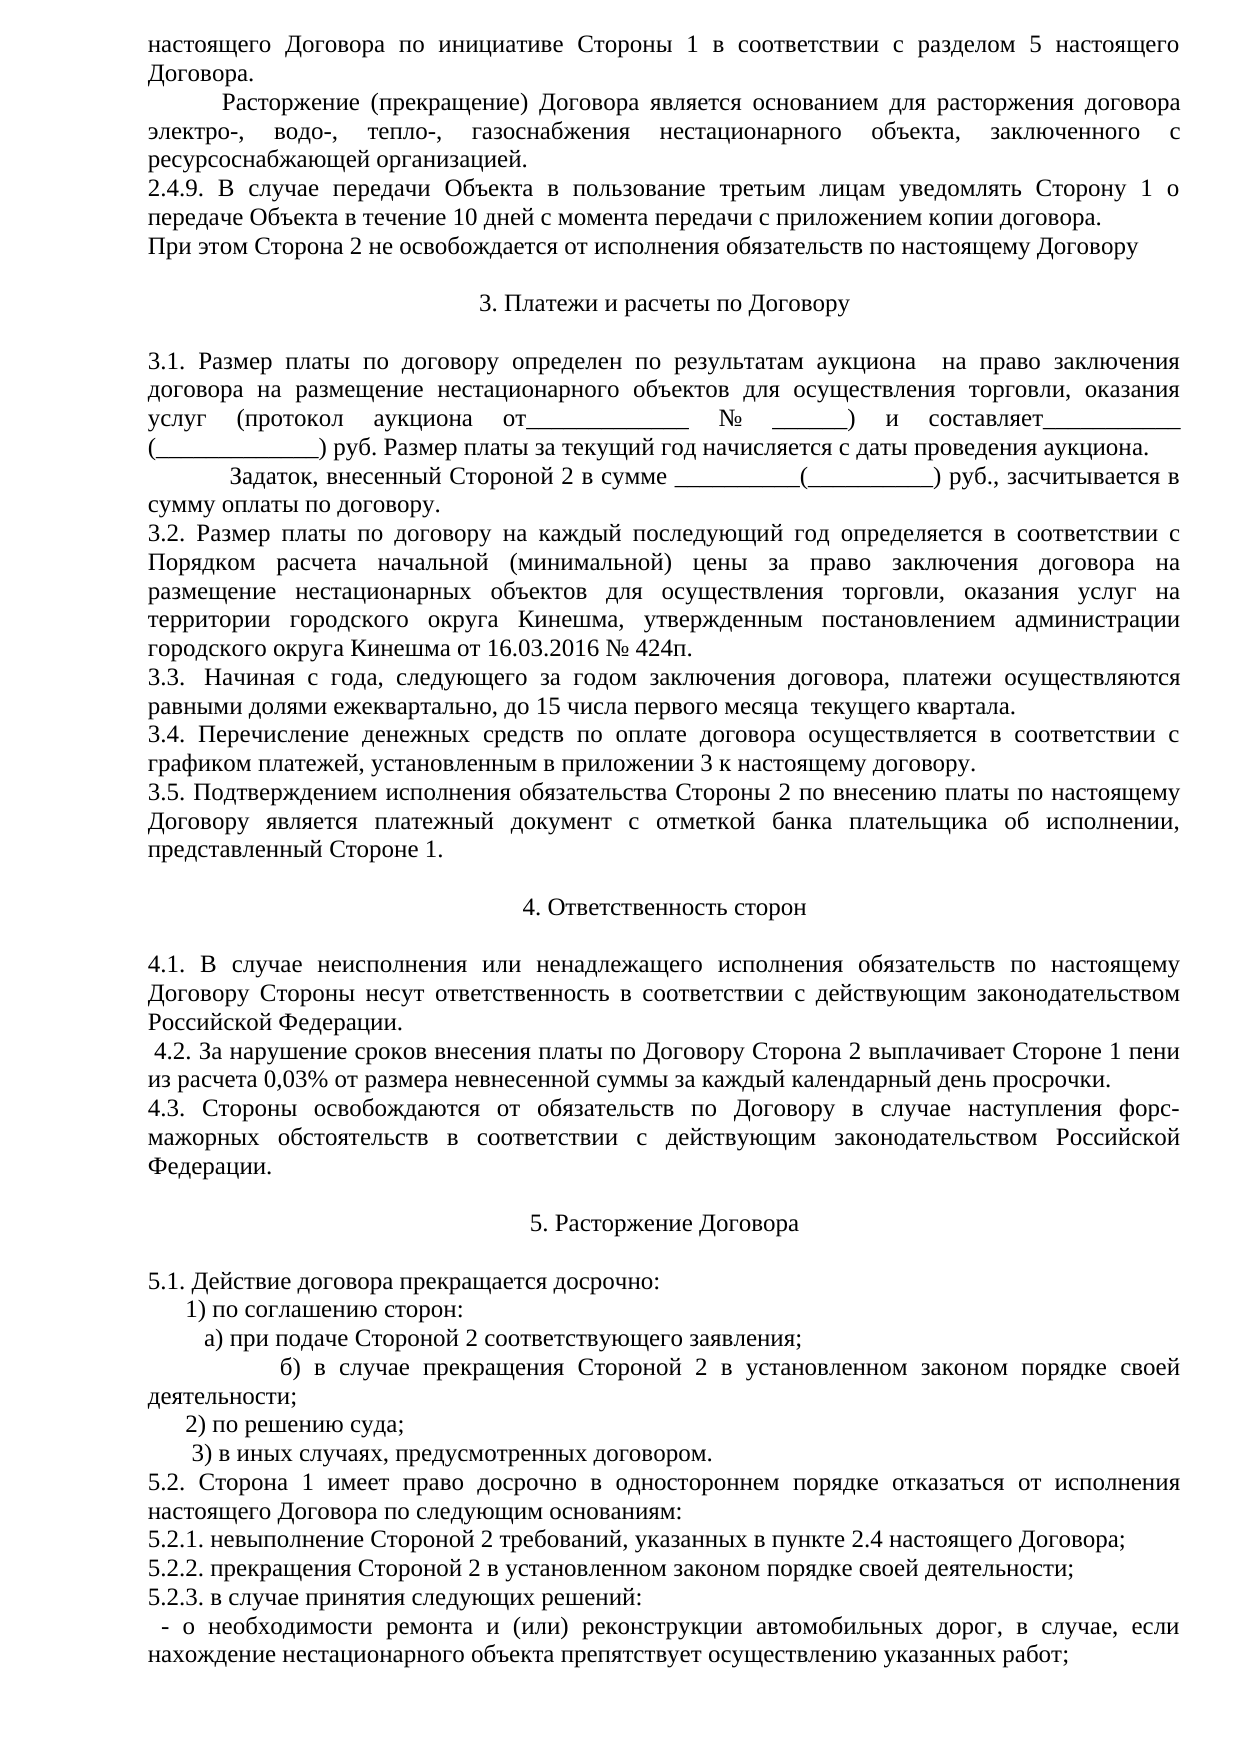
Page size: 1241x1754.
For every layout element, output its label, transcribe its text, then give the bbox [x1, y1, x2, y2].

text 3) в иных случаях, предусмотренных договором. [148, 1438, 1181, 1467]
text а) при подаче Стороной 2 соответствующего заявления; [148, 1323, 1181, 1352]
text 5.2. Сторона 1 имеет право досрочно в одностороннем порядке отказаться от исполнения настоящего Договора по следующим основаниям: [148, 1467, 1181, 1524]
text 5.2.3. в случае принятия следующих решений: [148, 1582, 1181, 1611]
text 3.5. Подтверждением исполнения обязательства Стороны 2 по внесению платы по настоящему Договору является платежный документ с отметкой банка плательщика об исполнении, представленный Стороне 1. [148, 777, 1181, 863]
text 2.4.9. В случае передачи Объекта в пользование третьим лицам уведомлять Сторону 1 о передаче Объекта в течение 10 дней с момента передачи с приложением копии договора. [148, 173, 1181, 231]
text 3.2. Размер платы по договору на каждый последующий год определяется в соответствии с Порядком расчета начальной (минимальной) цены за право заключения договора на размещение нестационарных объектов для осуществления торговли, оказания услуг на территории городского округа Кинешма, утвержденным постановлением администрации городского округа Кинешма от 16.03.2016 № 424п. [148, 518, 1181, 662]
text 3.4. Перечисление денежных средств по оплате договора осуществляется в соответствии с графиком платежей, установленным в приложении 3 к настоящему договору. [148, 719, 1181, 777]
text 4.3. Стороны освобождаются от обязательств по Договору в случае наступления форс-мажорных обстоятельств в соответствии с действующим законодательством Российской Федерации. [148, 1093, 1181, 1179]
text 5.1. Действие договора прекращается досрочно: [148, 1266, 1181, 1294]
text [148, 29, 1181, 87]
text 3.3. Начиная с года, следующего за годом заключения договора, платежи осуществляются равными долями ежеквартально, до 15 числа первого месяца текущего квартала. [148, 662, 1181, 719]
text Задаток, внесенный Стороной 2 в сумме __________(__________) руб., засчитывается в сумму оплаты по договору. [148, 461, 1181, 518]
text При этом Сторона 2 не освобождается от исполнения обязательств по настоящему Договору [148, 231, 1181, 259]
text 4.1. В случае неисполнения или ненадлежащего исполнения обязательств по настоящему Договору Стороны несут ответственность в соответствии с действующим законодательством Российской Федерации. [148, 949, 1181, 1036]
text б) в случае прекращения Стороной 2 в установленном законом порядке своей деятельности; [148, 1352, 1181, 1409]
text 1) по соглашению сторон: [148, 1294, 1181, 1323]
text 3.1. Размер платы по договору определен по результатам аукциона на право заключения договора на размещение нестационарного объектов для осуществления торговли, оказания услуг (протокол аукциона от_____________ № ______) и составляет___________ (_____________) руб. Размер платы за текущий год начисляется с даты проведения аукциона. [148, 346, 1181, 461]
text 5. Расторжение Договора [148, 1208, 1181, 1237]
text 3. Платежи и расчеты по Договору [148, 288, 1181, 317]
text 2) по решению суда; [148, 1409, 1181, 1438]
text 5.2.2. прекращения Стороной 2 в установленном законом порядке своей деятельности; [148, 1553, 1181, 1582]
text 4. Ответственность сторон [148, 892, 1181, 921]
text 4.2. За нарушение сроков внесения платы по Договору Сторона 2 выплачивает Стороне 1 пени из расчета 0,03% от размера невнесенной суммы за каждый календарный день просрочки. [148, 1036, 1181, 1093]
text Расторжение (прекращение) Договора является основанием для расторжения договора электро-, водо-, тепло-, газоснабжения нестационарного объекта, заключенного с ресурсоснабжающей организацией. [148, 87, 1181, 173]
text 5.2.1. невыполнение Стороной 2 требований, указанных в пункте 2.4 настоящего Договора; [148, 1524, 1181, 1553]
text - о необходимости ремонта и (или) реконструкции автомобильных дорог, в случае, если нахождение нестационарного объекта препятствует осуществлению указанных работ; [148, 1611, 1181, 1668]
